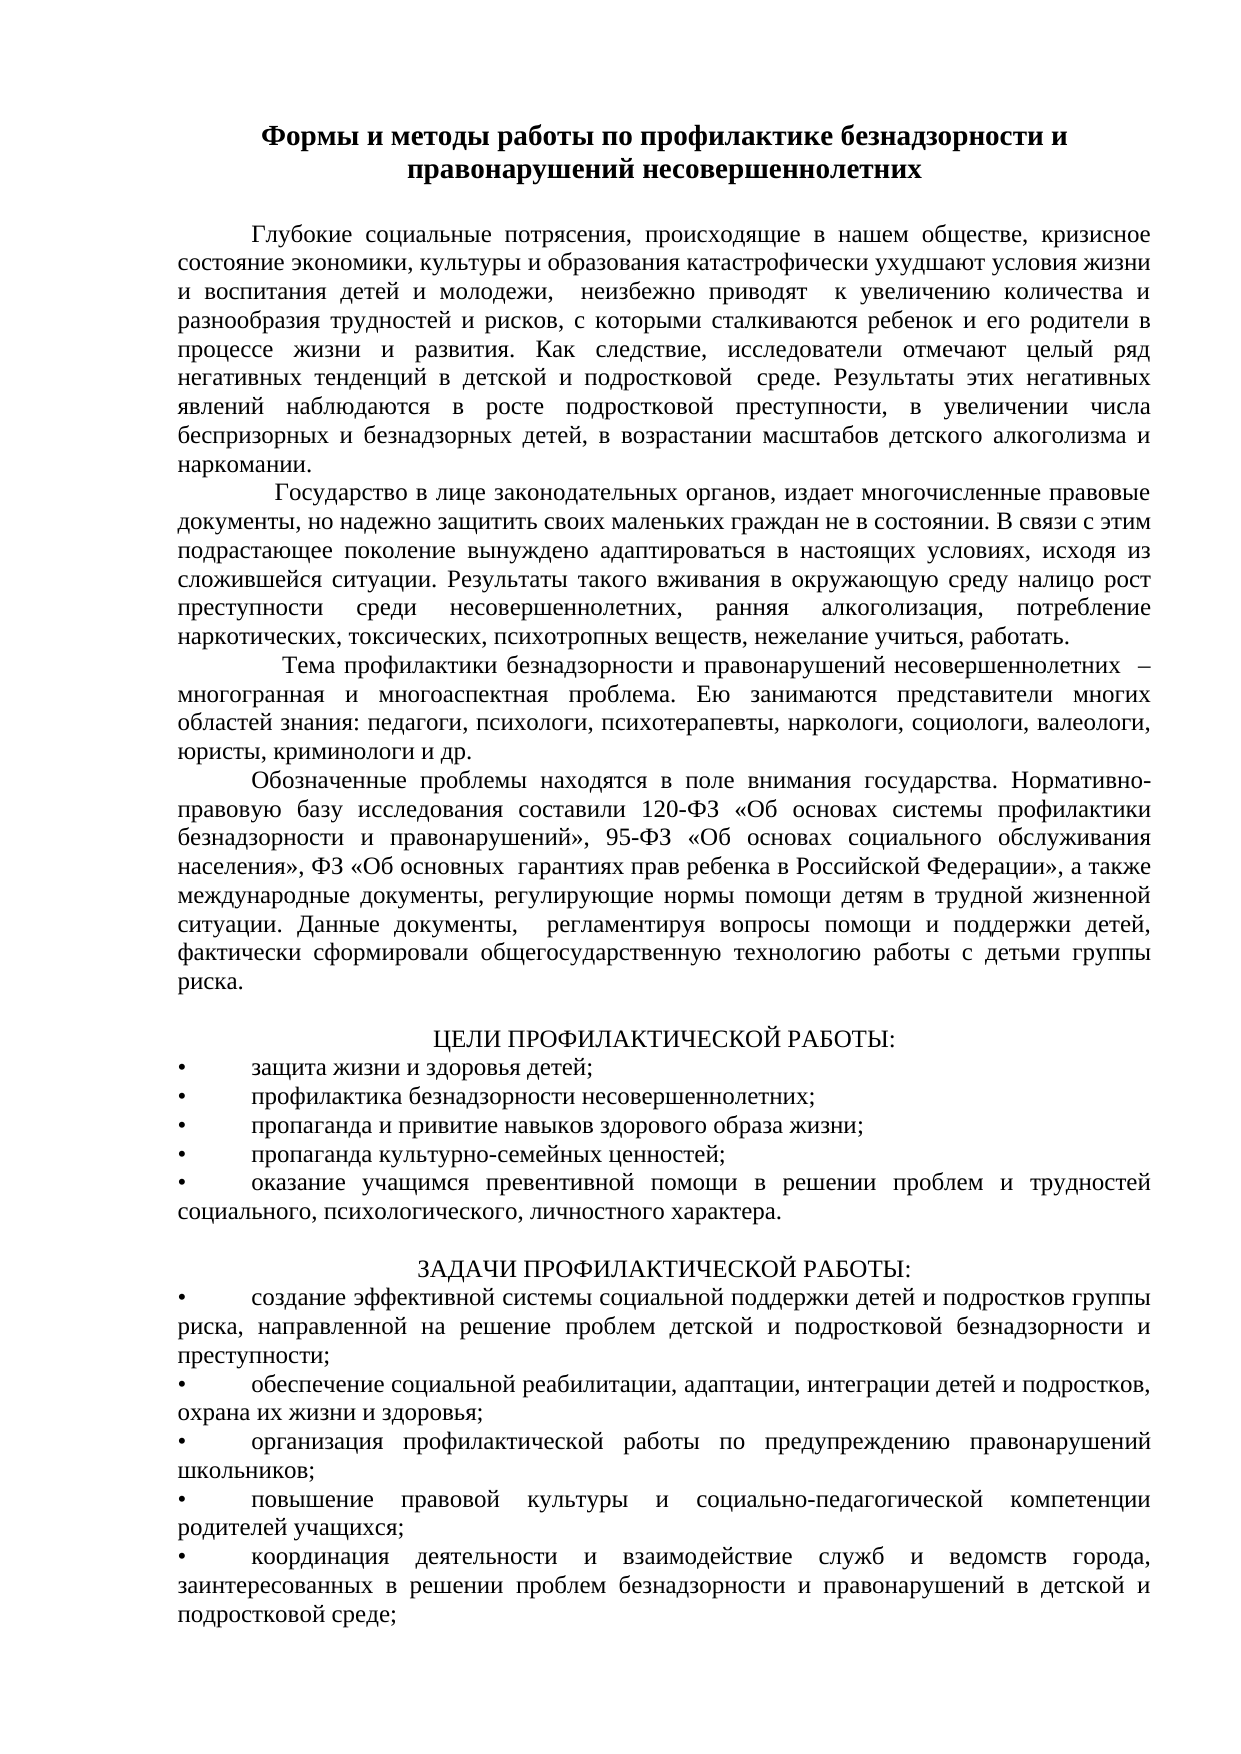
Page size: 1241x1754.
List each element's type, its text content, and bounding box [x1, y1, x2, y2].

text • профилактика безнадзорности несовершеннолетних; [177, 1081, 1152, 1110]
text Формы и методы работы по профилактике безнадзорности и правонарушений несовершеннолетних [177, 118, 1152, 185]
text • координация деятельности и взаимодействие служб и ведомств города, заинтересованных в решении проблем безнадзорности и правонарушений в детской и подростковой среде; [177, 1541, 1152, 1627]
text Государство в лице законодательных органов, издает многочисленные правовые документы, но надежно защитить своих маленьких граждан не в состоянии. В связи с этим подрастающее поколение вынуждено адаптироваться в настоящих условиях, исходя из сложившейся ситуации. Результаты такого вживания в окружающую среду налицо рост преступности среди несовершеннолетних, ранняя алкоголизация, потребление наркотических, токсических, психотропных веществ, нежелание учиться, работать. [177, 477, 1152, 650]
text • обеспечение социальной реабилитации, адаптации, интеграции детей и подростков, охрана их жизни и здоровья; [177, 1369, 1152, 1426]
text Глубокие социальные потрясения, происходящие в нашем обществе, кризисное состояние экономики, культуры и образования катастрофически ухудшают условия жизни и воспитания детей и молодежи, неизбежно приводят к увеличению количества и разнообразия трудностей и рисков, с которыми сталкиваются ребенок и его родители в процессе жизни и развития. Как следствие, исследователи отмечают целый ряд негативных тенденций в детской и подростковой среде. Результаты этих негативных явлений наблюдаются в росте подростковой преступности, в увеличении числа беспризорных и безнадзорных детей, в возрастании масштабов детского алкоголизма и наркомании. [177, 219, 1152, 477]
text ЦЕЛИ ПРОФИЛАКТИЧЕСКОЙ РАБОТЫ: [177, 1024, 1152, 1052]
text • пропаганда культурно-семейных ценностей; [177, 1139, 1152, 1167]
text ЗАДАЧИ ПРОФИЛАКТИЧЕСКОЙ РАБОТЫ: [177, 1254, 1152, 1282]
text • оказание учащимся превентивной помощи в решении проблем и трудностей социального, психологического, личностного характера. [177, 1167, 1152, 1225]
text • защита жизни и здоровья детей; [177, 1052, 1152, 1081]
text • создание эффективной системы социальной поддержки детей и подростков группы риска, направленной на решение проблем детской и подростковой безнадзорности и преступности; [177, 1282, 1152, 1369]
text Обозначенные проблемы находятся в поле внимания государства. Нормативно-правовую базу исследования составили 120-ФЗ «Об основах системы профилактики безнадзорности и правонарушений», 95-ФЗ «Об основах социального обслуживания населения», ФЗ «Об основных гарантиях прав ребенка в Российской Федерации», а также международные документы, регулирующие нормы помощи детям в трудной жизненной ситуации. Данные документы, регламентируя вопросы помощи и поддержки детей, фактически сформировали общегосударственную технологию работы с детьми группы риска. [177, 765, 1152, 995]
text • организация профилактической работы по предупреждению правонарушений школьников; [177, 1426, 1152, 1484]
text Тема профилактики безнадзорности и правонарушений несовершеннолетних – многогранная и многоаспектная проблема. Ею занимаются представители многих областей знания: педагоги, психологи, психотерапевты, наркологи, социологи, валеологи, юристы, криминологи и др. [177, 650, 1152, 765]
text • повышение правовой культуры и социально-педагогической компетенции родителей учащихся; [177, 1484, 1152, 1541]
text • пропаганда и привитие навыков здорового образа жизни; [177, 1110, 1152, 1139]
